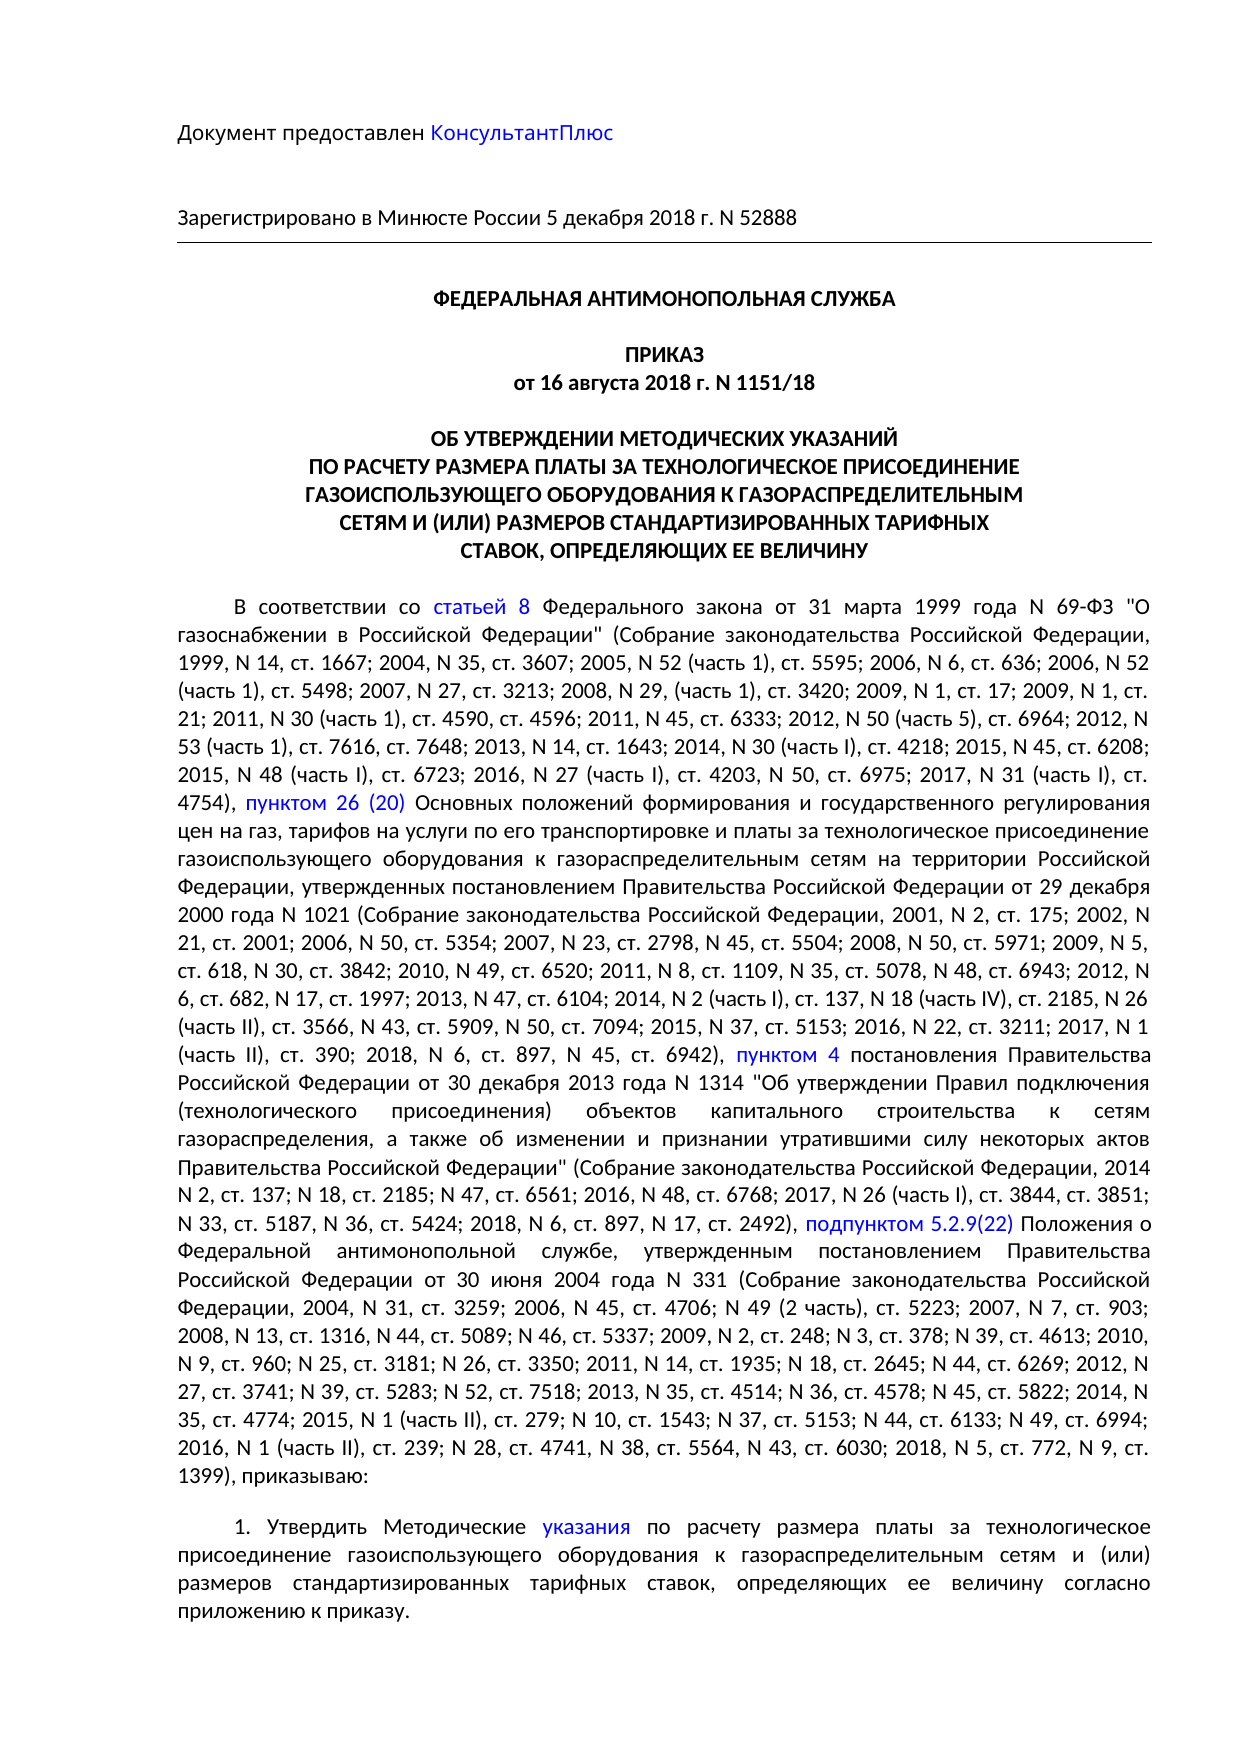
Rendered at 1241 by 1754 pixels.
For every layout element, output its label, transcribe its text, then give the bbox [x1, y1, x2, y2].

title СЕТЯМ И (ИЛИ) РАЗМЕРОВ СТАНДАРТИЗИРОВАННЫХ ТАРИФНЫХ [177, 508, 1152, 536]
title ПО РАСЧЕТУ РАЗМЕРА ПЛАТЫ ЗА ТЕХНОЛОГИЧЕСКОЕ ПРИСОЕДИНЕНИЕ [177, 452, 1152, 480]
title ГАЗОИСПОЛЬЗУЮЩЕГО ОБОРУДОВАНИЯ К ГАЗОРАСПРЕДЕЛИТЕЛЬНЫМ [177, 480, 1152, 508]
title СТАВОК, ОПРЕДЕЛЯЮЩИХ ЕЕ ВЕЛИЧИНУ [177, 536, 1152, 564]
text В соответствии со статьей 8 Федерального закона от 31 марта 1999 года N 69-ФЗ "О газоснабжении в Российской Федерации" (Собрание законодательства Российской Федерации, 1999, N 14, ст. 1667; 2004, N 35, ст. 3607; 2005, N 52 (часть 1), ст. 5595; 2006, N 6, ст. 636; 2006, N 52 (часть 1), ст. 5498; 2007, N 27, ст. 3213; 2008, N 29, (часть 1), ст. 3420; 2009, N 1, ст. 17; 2009, N 1, ст. 21; 2011, N 30 (часть 1), ст. 4590, ст. 4596; 2011, N 45, ст. 6333; 2012, N 50 (часть 5), ст. 6964; 2012, N 53 (часть 1), ст. 7616, ст. 7648; 2013, N 14, ст. 1643; 2014, N 30 (часть I), ст. 4218; 2015, N 45, ст. 6208; 2015, N 48 (часть I), ст. 6723; 2016, N 27 (часть I), ст. 4203, N 50, ст. 6975; 2017, N 31 (часть I), ст. 4754), пунктом 26 (20) Основных положений формирования и государственного регулирования цен на газ, тарифов на услуги по его транспортировке и платы за технологическое присоединение газоиспользующего оборудования к газораспределительным сетям на территории Российской Федерации, утвержденных постановлением Правительства Российской Федерации от 29 декабря 2000 года N 1021 (Собрание законодательства Российской Федерации, 2001, N 2, ст. 175; 2002, N 21, ст. 2001; 2006, N 50, ст. 5354; 2007, N 23, ст. 2798, N 45, ст. 5504; 2008, N 50, ст. 5971; 2009, N 5, ст. 618, N 30, ст. 3842; 2010, N 49, ст. 6520; 2011, N 8, ст. 1109, N 35, ст. 5078, N 48, ст. 6943; 2012, N 6, ст. 682, N 17, ст. 1997; 2013, N 47, ст. 6104; 2014, N 2 (часть I), ст. 137, N 18 (часть IV), ст. 2185, N 26 (часть II), ст. 3566, N 43, ст. 5909, N 50, ст. 7094; 2015, N 37, ст. 5153; 2016, N 22, ст. 3211; 2017, N 1 (часть II), ст. 390; 2018, N 6, ст. 897, N 45, ст. 6942), пунктом 4 постановления Правительства Российской Федерации от 30 декабря 2013 года N 1314 "Об утверждении Правил подключения (технологического присоединения) объектов капитального строительства к сетям газораспределения, а также об изменении и признании утратившими силу некоторых актов Правительства Российской Федерации" (Собрание законодательства Российской Федерации, 2014 N 2, ст. 137; N 18, ст. 2185; N 47, ст. 6561; 2016, N 48, ст. 6768; 2017, N 26 (часть I), ст. 3844, ст. 3851; N 33, ст. 5187, N 36, ст. 5424; 2018, N 6, ст. 897, N 17, ст. 2492), подпунктом 5.2.9(22) Положения о Федеральной антимонопольной службе, утвержденным постановлением Правительства Российской Федерации от 30 июня 2004 года N 331 (Собрание законодательства Российской Федерации, 2004, N 31, ст. 3259; 2006, N 45, ст. 4706; N 49 (2 часть), ст. 5223; 2007, N 7, ст. 903; 2008, N 13, ст. 1316, N 44, ст. 5089; N 46, ст. 5337; 2009, N 2, ст. 248; N 3, ст. 378; N 39, ст. 4613; 2010, N 9, ст. 960; N 25, ст. 3181; N 26, ст. 3350; 2011, N 14, ст. 1935; N 18, ст. 2645; N 44, ст. 6269; 2012, N 27, ст. 3741; N 39, ст. 5283; N 52, ст. 7518; 2013, N 35, ст. 4514; N 36, ст. 4578; N 45, ст. 5822; 2014, N 35, ст. 4774; 2015, N 1 (часть II), ст. 279; N 10, ст. 1543; N 37, ст. 5153; N 44, ст. 6133; N 49, ст. 6994; 2016, N 1 (часть II), ст. 239; N 28, ст. 4741, N 38, ст. 5564, N 43, ст. 6030; 2018, N 5, ст. 772, N 9, ст. 1399), приказываю: [177, 592, 1152, 1489]
title ОБ УТВЕРЖДЕНИИ МЕТОДИЧЕСКИХ УКАЗАНИЙ [177, 424, 1152, 452]
title от 16 августа 2018 г. N 1151/18 [177, 368, 1152, 396]
title Документ предоставлен КонсультантПлюс [177, 118, 1152, 175]
text 1. Утвердить Методические указания по расчету размера платы за технологическое присоединение газоиспользующего оборудования к газораспределительным сетям и (или) размеров стандартизированных тарифных ставок, определяющих ее величину согласно приложению к приказу. [177, 1512, 1152, 1624]
title ПРИКАЗ [177, 340, 1152, 368]
title ФЕДЕРАЛЬНАЯ АНТИМОНОПОЛЬНАЯ СЛУЖБА [177, 284, 1152, 312]
text Зарегистрировано в Минюсте России 5 декабря 2018 г. N 52888 [177, 203, 1152, 231]
